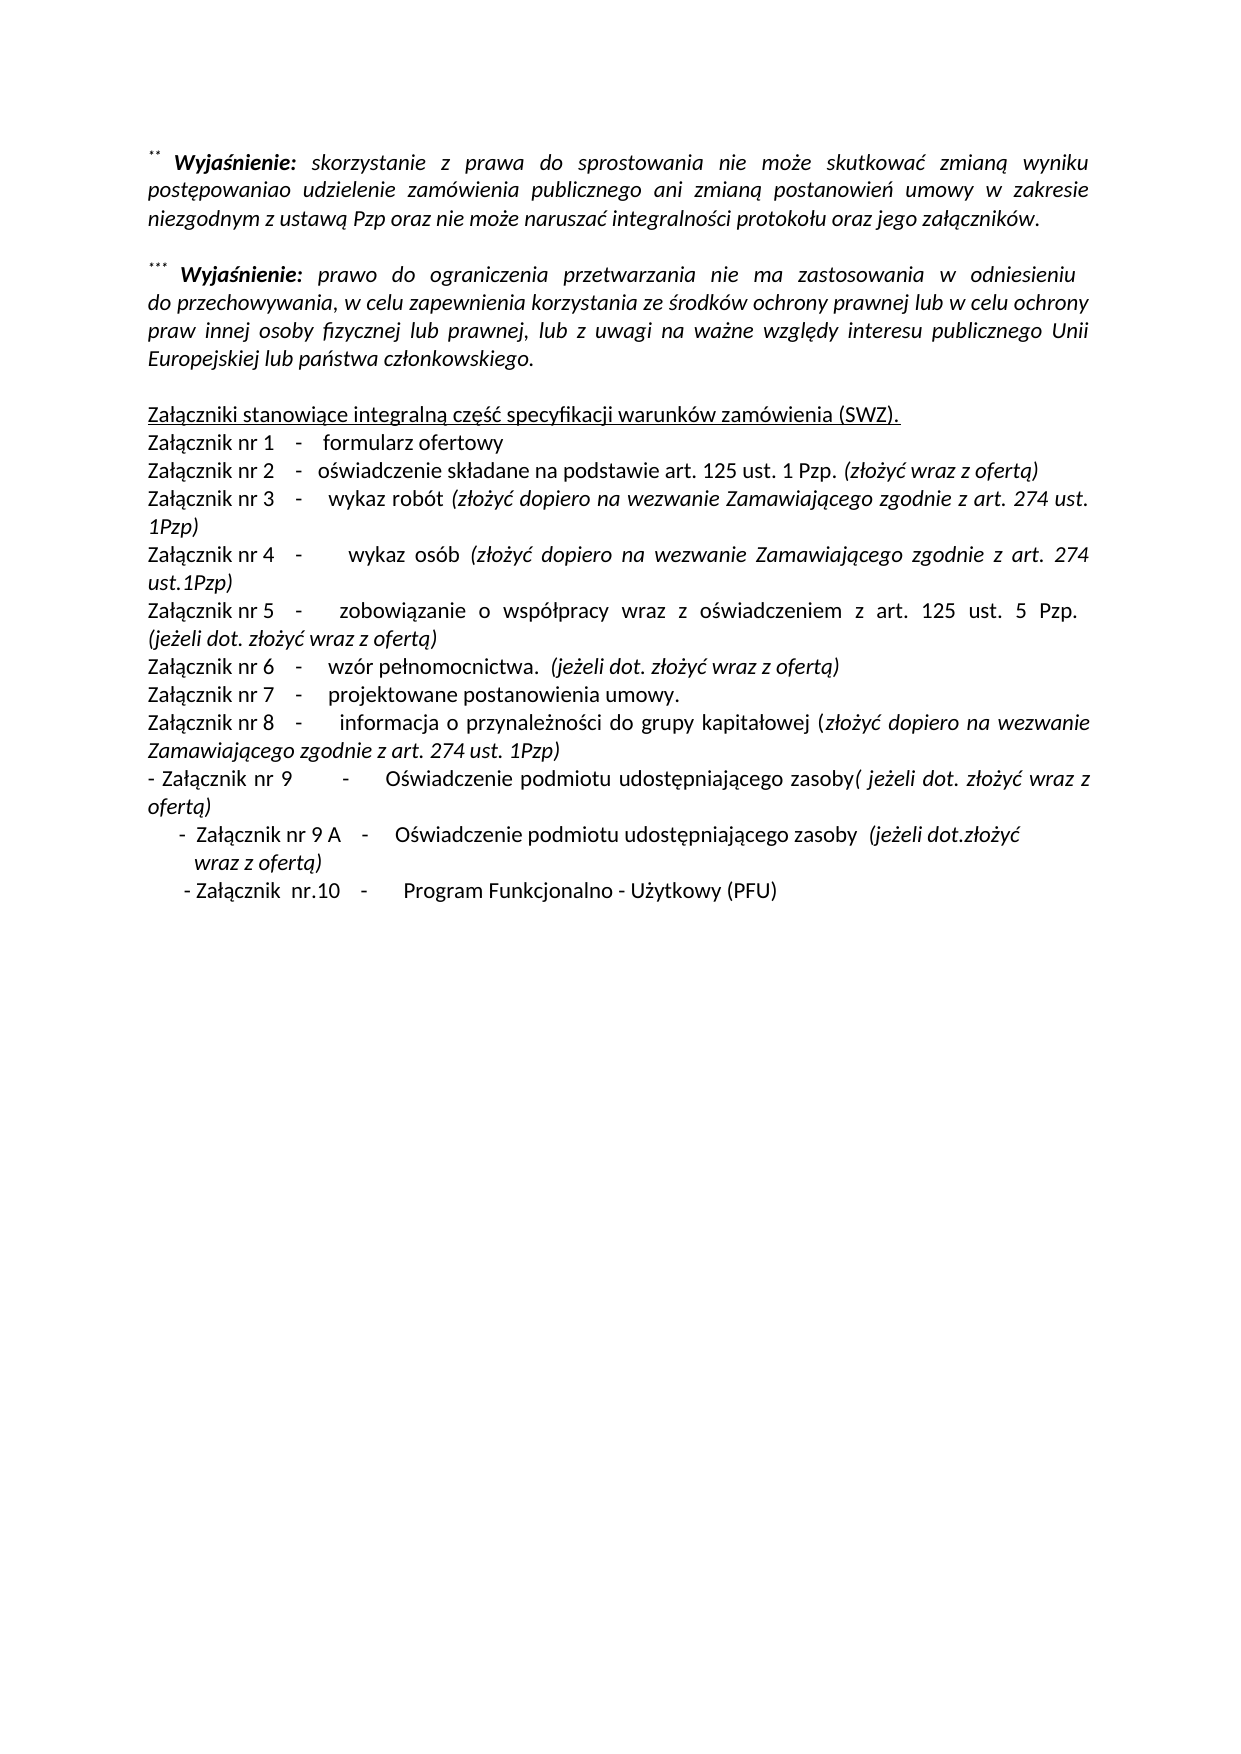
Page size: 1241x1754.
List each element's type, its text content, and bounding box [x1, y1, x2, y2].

text ** Wyjaśnienie: skorzystanie z prawa do sprostowania nie może skutkować zmianą wyniku postępowaniao udzielenie zamówienia publicznego ani zmianą postanowień umowy w zakresie niezgodnym z ustawą Pzp oraz nie może naruszać integralności protokołu oraz jego załączników. [148, 148, 1093, 232]
text Załącznik nr 2 - oświadczenie składane na podstawie art. 125 ust. 1 Pzp. (złożyć wraz z ofertą) [148, 456, 1093, 484]
text Załącznik nr 1 - formularz ofertowy [148, 428, 1093, 456]
text Załącznik nr 7 - projektowane postanowienia umowy. [148, 680, 1093, 708]
text Załącznik nr 6 - wzór pełnomocnictwa. (jeżeli dot. złożyć wraz z ofertą) [148, 652, 1093, 680]
text - Załącznik nr 9 - Oświadczenie podmiotu udostępniającego zasoby( jeżeli dot. złożyć wraz z ofertą) [148, 764, 1093, 820]
text *** Wyjaśnienie: prawo do ograniczenia przetwarzania nie ma zastosowania w odniesieniu do przechowywania, w celu zapewnienia korzystania ze środków ochrony prawnej lub w celu ochrony praw innej osoby fizycznej lub prawnej, lub z uwagi na ważne względy interesu publicznego Unii Europejskiej lub państwa członkowskiego. [148, 260, 1093, 372]
text Załącznik nr 3 - wykaz robót (złożyć dopiero na wezwanie Zamawiającego zgodnie z art. 274 ust. 1Pzp) [148, 484, 1093, 540]
text Załącznik nr 4 - wykaz osób (złożyć dopiero na wezwanie Zamawiającego zgodnie z art. 274 ust.1Pzp) [148, 540, 1093, 596]
text Załączniki stanowiące integralną część specyfikacji warunków zamówienia (SWZ). [148, 400, 1093, 428]
text Załącznik nr 5 - zobowiązanie o współpracy wraz z oświadczeniem z art. 125 ust. 5 Pzp. (jeżeli dot. złożyć wraz z ofertą) [148, 596, 1093, 652]
text Załącznik nr 8 - informacja o przynależności do grupy kapitałowej (złożyć dopiero na wezwanie Zamawiającego zgodnie z art. 274 ust. 1Pzp) [148, 708, 1093, 764]
text - Załącznik nr.10 - Program Funkcjonalno - Użytkowy (PFU) [148, 876, 1093, 904]
text - Załącznik nr 9 A - Oświadczenie podmiotu udostępniającego zasoby (jeżeli dot.złożyć [148, 820, 1093, 848]
text wraz z ofertą) [148, 848, 1093, 876]
